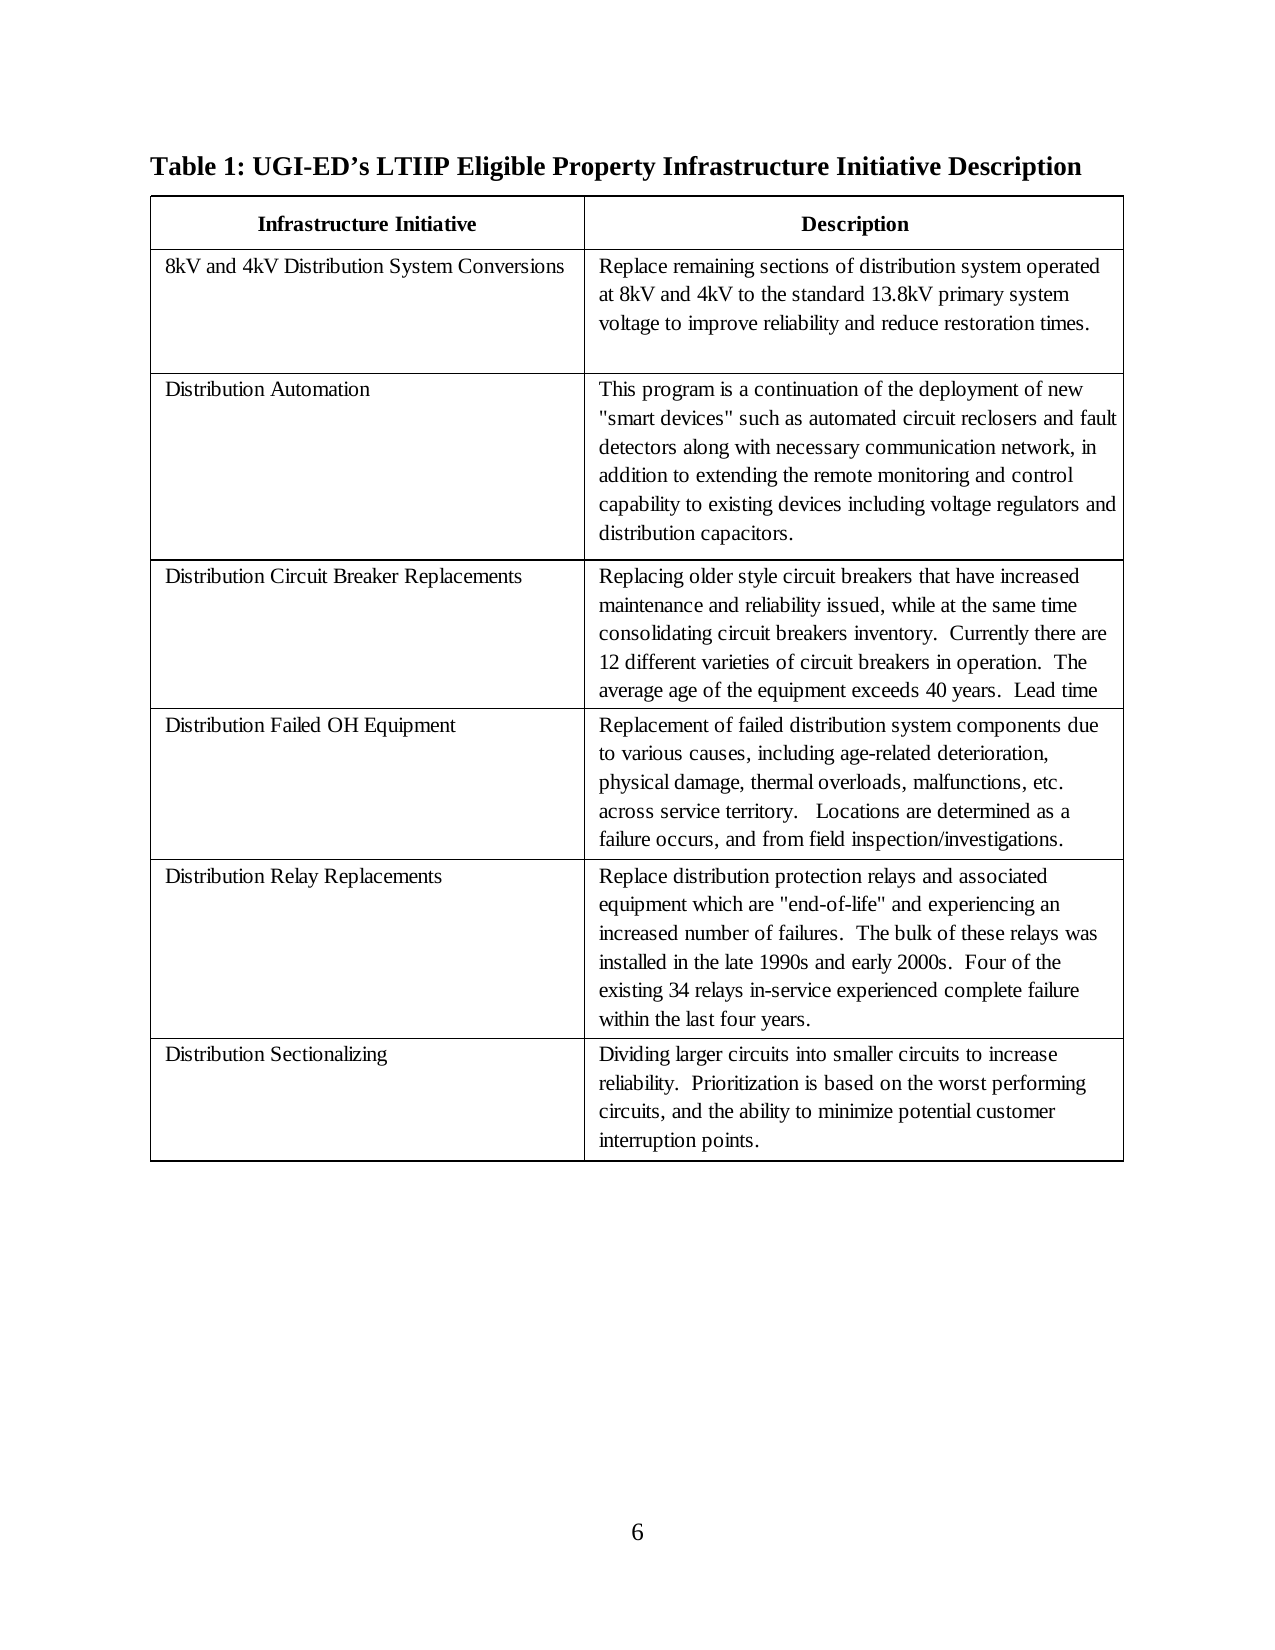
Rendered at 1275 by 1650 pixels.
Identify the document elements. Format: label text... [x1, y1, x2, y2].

text Table 1: UGI-ED’s LTIIP Eligible Property Infrastructure Initiative Description [150, 150, 1125, 1162]
